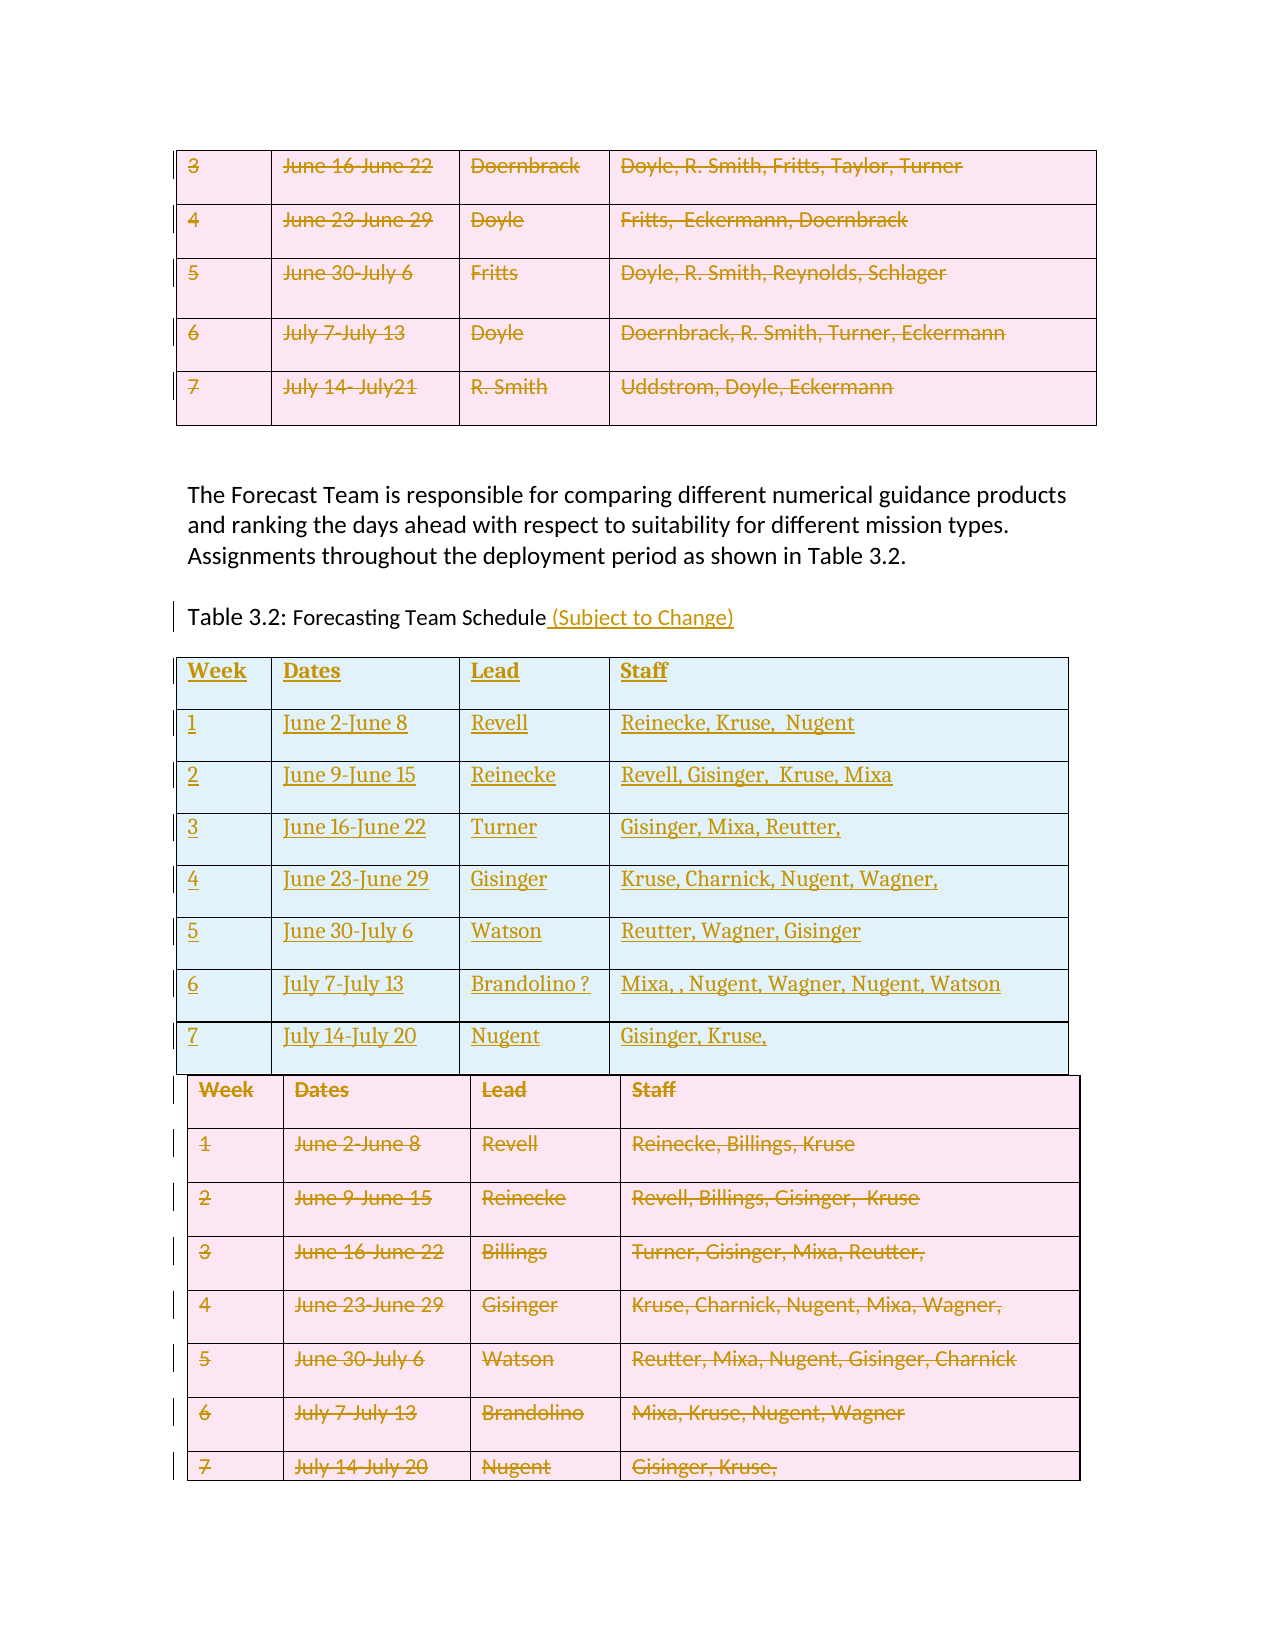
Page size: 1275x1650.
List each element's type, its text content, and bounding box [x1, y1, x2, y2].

text The Forecast Team is responsible for comparing different numerical guidance products and ranking the days ahead with respect to suitability for different mission types. Assignments throughout the deployment period as shown in Table 3.2. [187, 479, 1087, 571]
text Table 3.2: Forecasting Team Schedule [187, 601, 1087, 632]
